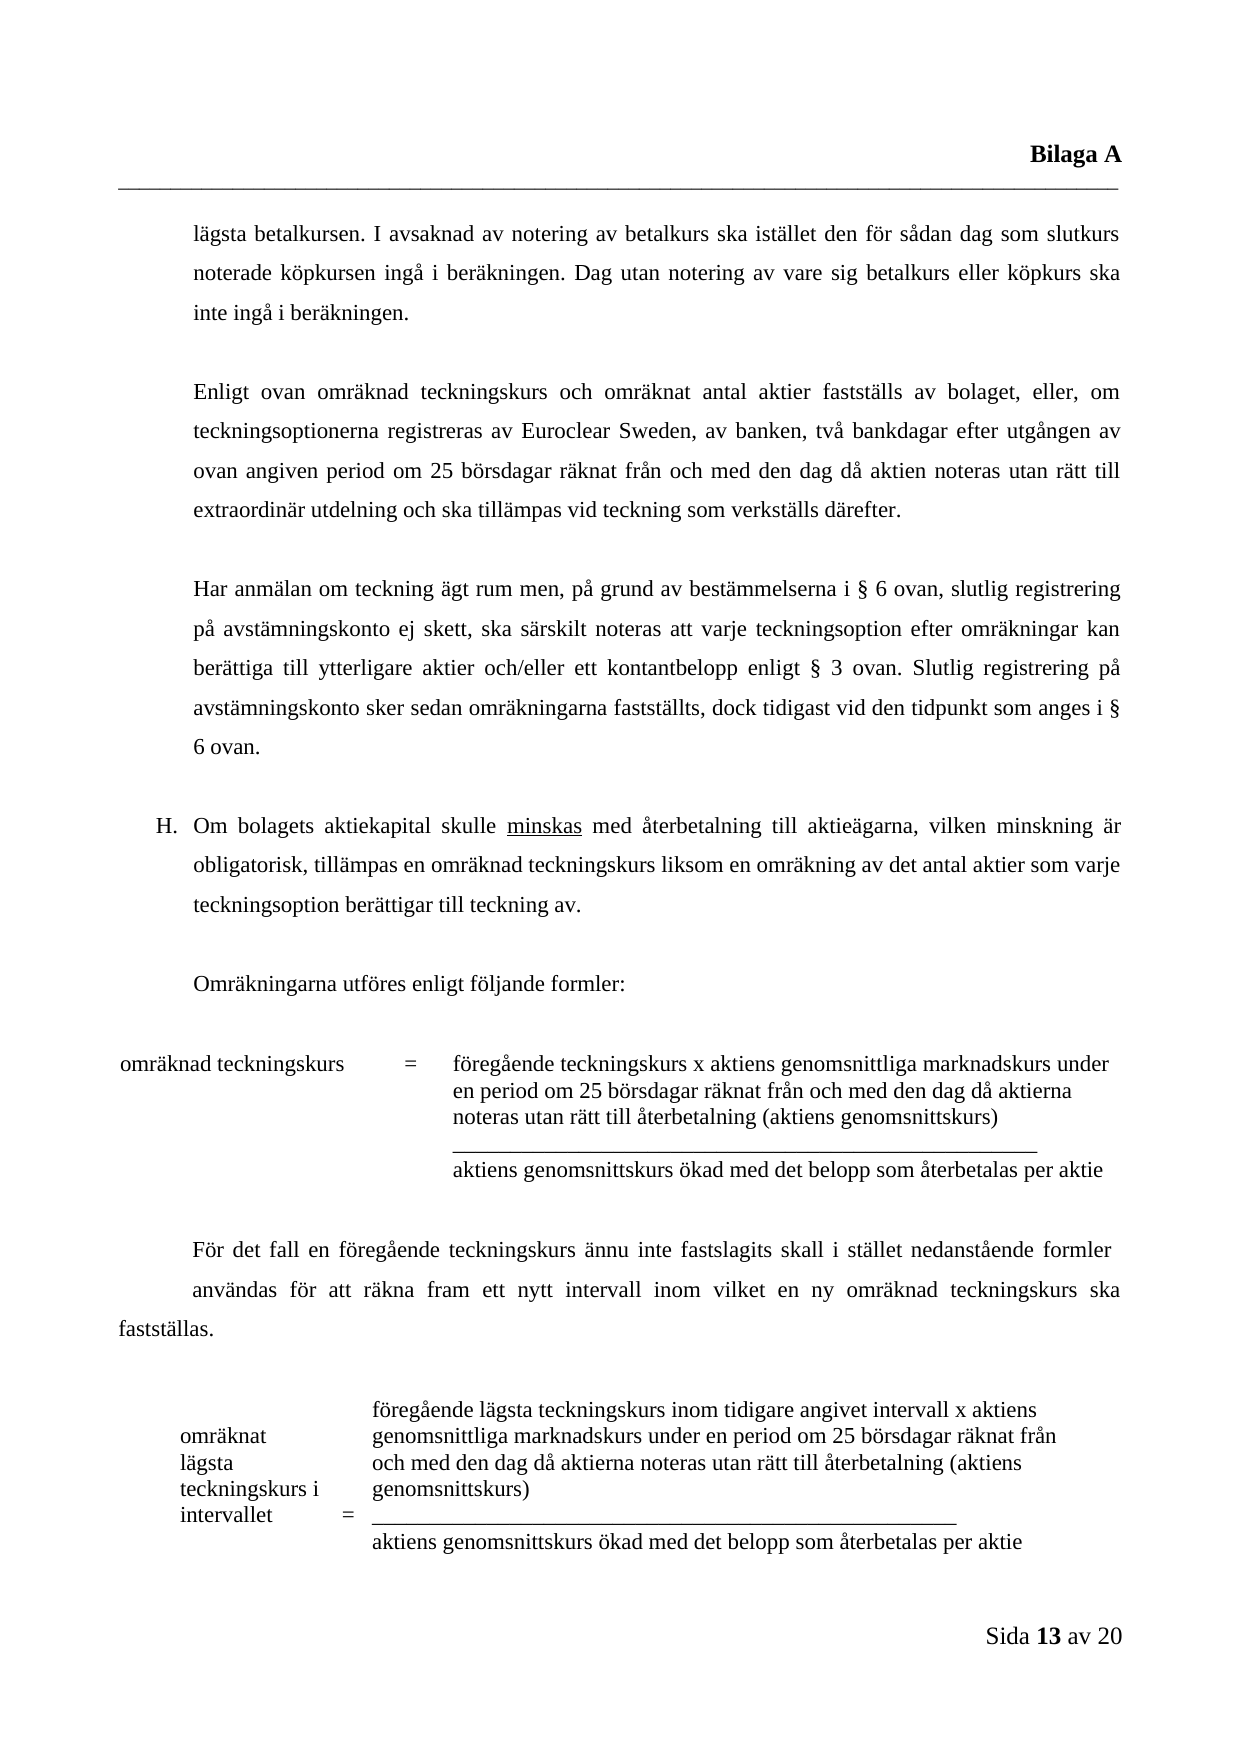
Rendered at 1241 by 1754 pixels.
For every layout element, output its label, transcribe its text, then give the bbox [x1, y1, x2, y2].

table_header omräknat lägsta teckningskurs i intervallet [178, 1394, 326, 1556]
table_header föregående lägsta teckningskurs inom tidigare angivet intervall x aktiens genomsnittliga marknadskurs under en period om 25 börsdagar räknat från och med den dag då aktierna noteras utan rätt till återbetalning (aktiens genomsnittskurs) ___________________________________________________ aktiens genomsnittskurs ökad med det belopp som återbetalas per aktie [370, 1394, 1092, 1556]
text Omräkningarna utföres enligt följande formler: [193, 970, 1122, 996]
text För det fall en föregående teckningskurs ännu inte fastslagits skall i stället nedanstående formler användas för att räkna fram ett nytt intervall inom vilket en ny omräknad teckningskurs ska fastställas. [118, 1236, 1122, 1342]
text Har anmälan om teckning ägt rum men, på grund av bestämmelserna i § 6 ovan, slutlig registrering på avstämningskonto ej skett, ska särskilt noteras att varje teckningsoption efter omräkningar kan berättiga till ytterligare aktier och/eller ett kontantbelopp enligt § 3 ovan. Slutlig registrering på avstämningskonto sker sedan omräkningarna fastställts, dock tidigast vid den tidpunkt som anges i § 6 ovan. [193, 575, 1122, 759]
text Enligt ovan omräknad teckningskurs och omräknat antal aktier fastställs av bolaget, eller, om teckningsoptionerna registreras av Euroclear Sweden, av banken, två bankdagar efter utgången av ovan angiven period om 25 börsdagar räknat från och med den dag då aktien noteras utan rätt till extraordinär utdelning och ska tillämpas vid teckning som verkställs därefter. [193, 378, 1122, 522]
table_header föregående teckningskurs x aktiens genomsnittliga marknadskurs under en period om 25 börsdagar räknat från och med den dag då aktierna noteras utan rätt till återbetalning (aktiens genomsnittskurs) ___________________________________________________ aktiens genomsnittskurs ökad med det belopp som återbetalas per aktie [451, 1049, 1122, 1184]
table_header = [370, 1049, 451, 1184]
list Om bolagets aktiekapital skulle minskas med återbetalning till aktieägarna, vilken minskning är obligatorisk, tillämpas en omräknad teckningskurs liksom en omräkning av det antal aktier som varje teckningsoption berättigar till teckning av. [156, 812, 1122, 917]
table_header = [326, 1394, 370, 1556]
table_header omräknad teckningskurs [118, 1049, 370, 1184]
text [193, 220, 1122, 325]
